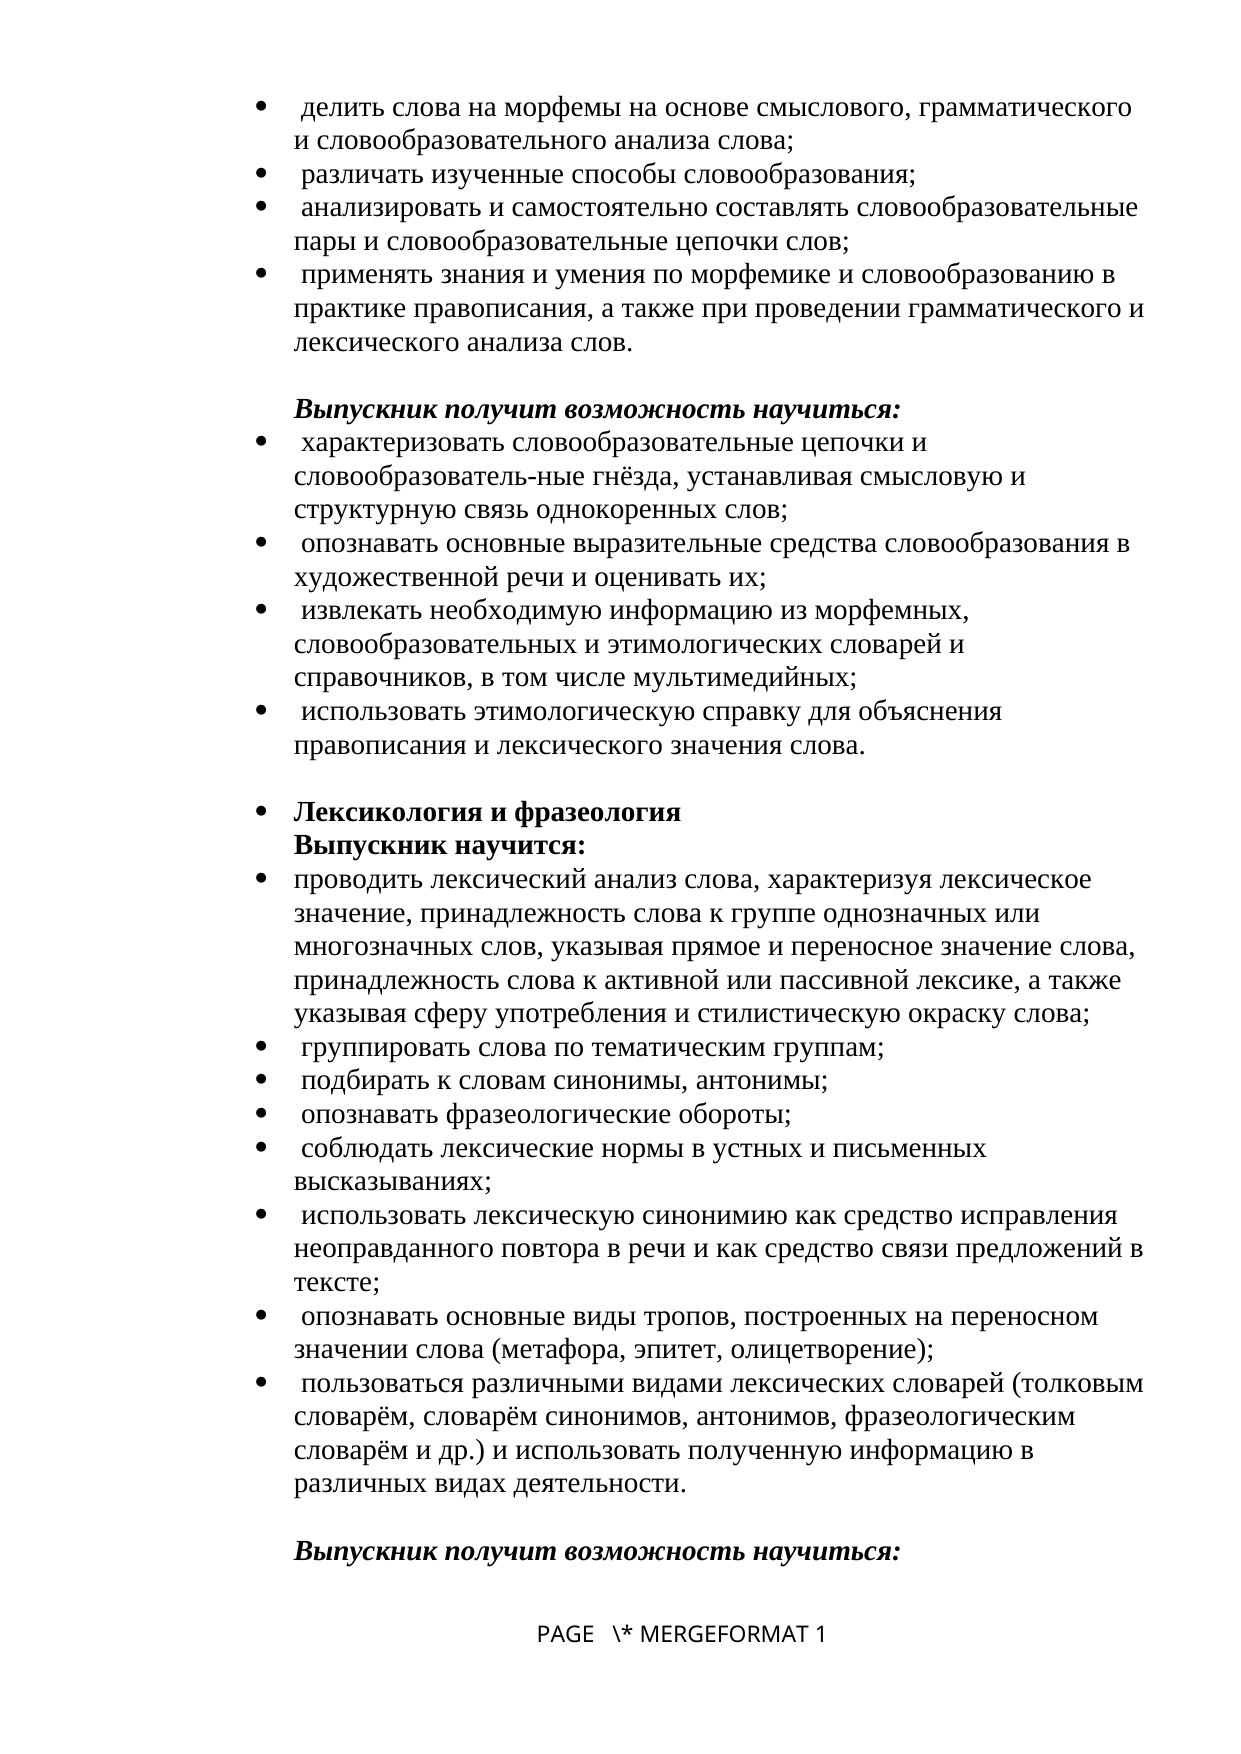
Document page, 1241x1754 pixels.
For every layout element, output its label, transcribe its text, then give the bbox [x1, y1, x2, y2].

list делить слова на морфемы на основе смыслового, грамматического и словообразовательного анализа слова; [256, 89, 1152, 156]
list соблюдать лексические нормы в устных и письменных высказываниях; [256, 1130, 1152, 1197]
list использовать этимологическую справку для объяснения правописания и лексического значения слова. [256, 693, 1152, 760]
list подбирать к словам синонимы, антонимы; [256, 1062, 1152, 1096]
list группировать слова по тематическим группам; [256, 1029, 1152, 1062]
list пользоваться различными видами лексических словарей (толковым словарём, словарём синонимов, антонимов, фразеологическим словарём и др.) и использовать полученную информацию в различных видах деятельности. [256, 1365, 1152, 1499]
list характеризовать словообразовательные цепочки и словообразователь-ные гнёзда, устанавливая смысловую и структурную связь однокоренных слов; [256, 424, 1152, 525]
text Выпускник научится: [293, 827, 1152, 861]
list извлекать необходимую информацию из морфемных, словообразовательных и этимологических словарей и справочников, в том числе мультимедийных; [256, 592, 1152, 693]
list проводить лексический анализ слова, характеризуя лексическое значение, принадлежность слова к группе однозначных или многозначных слов, указывая прямое и переносное значение слова, принадлежность слова к активной или пассивной лексике, а также указывая сферу употребления и стилистическую окраску слова; [256, 861, 1152, 1029]
list опознавать фразеологические обороты; [256, 1096, 1152, 1130]
text Выпускник получит возможность научиться: [293, 1533, 1152, 1566]
list использовать лексическую синонимию как средство исправления неоправданного повтора в речи и как средство связи предложений в тексте; [256, 1197, 1152, 1298]
list опознавать основные виды тропов, построенных на переносном значении слова (метафора, эпитет, олицетворение); [256, 1298, 1152, 1365]
list Лексикология и фразеология [256, 794, 1152, 827]
list анализировать и самостоятельно составлять словообразовательные пары и словообразовательные цепочки слов; [256, 189, 1152, 257]
list опознавать основные выразительные средства словообразования в художественной речи и оценивать их; [256, 525, 1152, 592]
list применять знания и умения по морфемике и словообразованию в практике правописания, а также при проведении грамматического и лексического анализа слов. [256, 257, 1152, 357]
list различать изученные способы словообразования; [256, 156, 1152, 189]
text Выпускник получит возможность научиться: [293, 391, 1152, 424]
